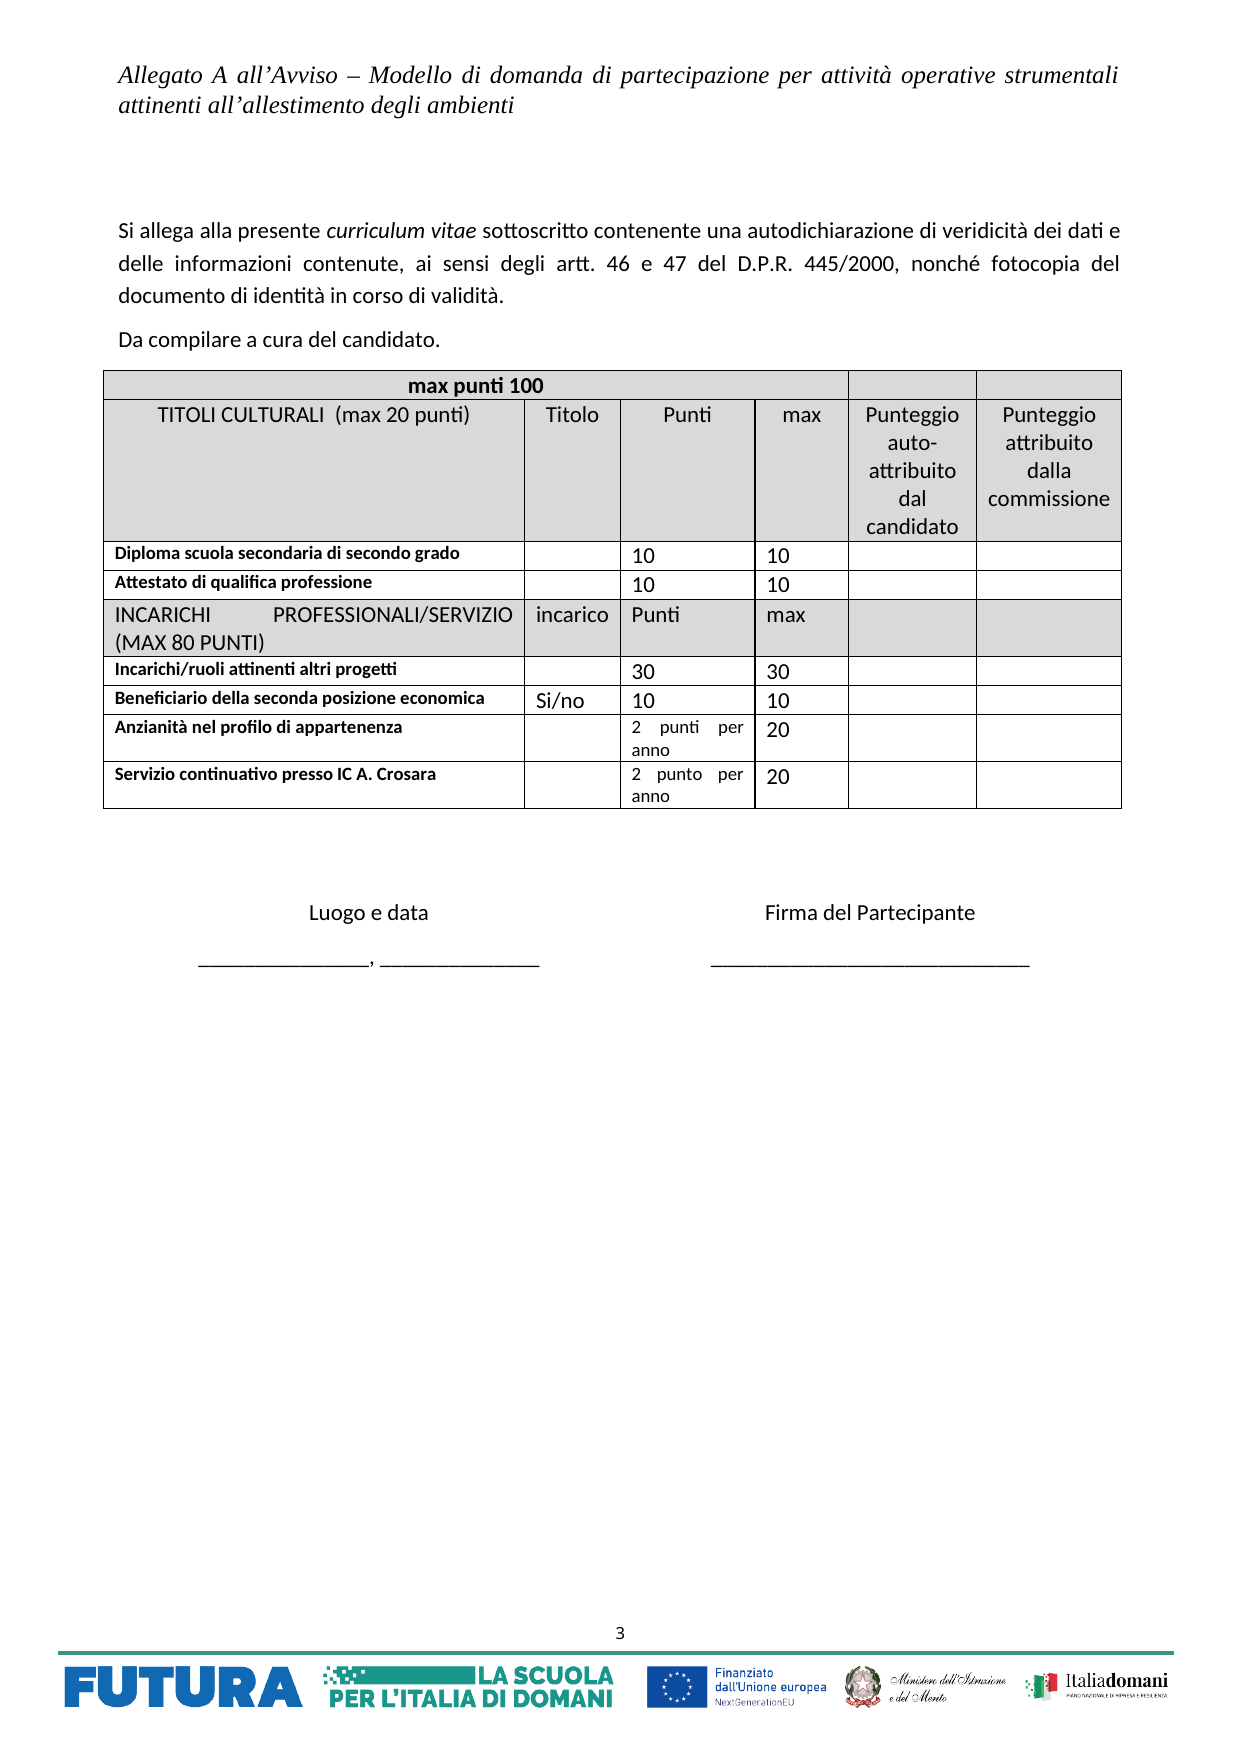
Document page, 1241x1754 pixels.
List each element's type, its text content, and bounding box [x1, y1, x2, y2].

table_cell [849, 571, 976, 599]
picture [62, 1663, 1170, 1711]
text Si allega alla presente curriculum vitae sottoscritto contenente una autodichiarazione di veridicità dei dati e delle informazioni contenute, ai sensi degli artt. 46 e 47 del D.P.R. 445/2000, nonché fotocopia del documento di identità in corso di validità. [118, 217, 1122, 309]
table_cell Incarichi/ruoli attinenti altri progetti [104, 657, 524, 685]
table_cell 10 [756, 542, 848, 569]
table_cell Attestato di qualifica professione [104, 571, 524, 599]
table_cell 30 [756, 657, 848, 685]
table_cell 20 [756, 715, 848, 761]
table_cell Titolo [525, 400, 620, 541]
table_cell [525, 657, 620, 685]
table_cell incarico [525, 600, 620, 656]
table_cell [525, 571, 620, 599]
table_cell [849, 600, 976, 656]
table_header [977, 371, 1121, 399]
table_cell 10 [621, 542, 754, 569]
table_cell 20 [756, 762, 848, 808]
table_cell Punti [621, 600, 754, 656]
table_cell [977, 686, 1121, 714]
table_header max punti 100 [104, 371, 848, 399]
table_cell [977, 715, 1121, 761]
table_cell [849, 542, 976, 569]
text Da compilare a cura del candidato. [118, 326, 1122, 354]
table_header Firma del Partecipante [620, 809, 1121, 942]
table_cell Punti [621, 400, 754, 541]
table_header [849, 371, 976, 399]
table_cell 2 punti per anno [621, 715, 754, 761]
table_cell Si/no [525, 686, 620, 714]
table_cell Diploma scuola secondaria di secondo grado [104, 542, 524, 569]
table_cell Anzianità nel profilo di appartenenza [104, 715, 524, 761]
table_cell TITOLI CULTURALI (max 20 punti) [104, 400, 524, 541]
table_cell 10 [756, 571, 848, 599]
table_cell [977, 600, 1121, 656]
table_cell [977, 657, 1121, 685]
table_cell _______________, ______________ [118, 942, 619, 986]
table_cell 10 [621, 571, 754, 599]
table_cell [977, 762, 1121, 808]
table_cell [525, 715, 620, 761]
table_cell [849, 762, 976, 808]
table_cell Punteggio attribuito dalla commissione [977, 400, 1121, 541]
table_cell [977, 542, 1121, 569]
table_cell 10 [621, 686, 754, 714]
table_cell [977, 571, 1121, 599]
table_cell [525, 542, 620, 569]
table_cell Beneficiario della seconda posizione economica [104, 686, 524, 714]
table_cell [849, 657, 976, 685]
table_cell [849, 715, 976, 761]
table_cell Punteggio auto-attribuito dal candidato [849, 400, 976, 541]
table_cell max [756, 600, 848, 656]
table_cell max [756, 400, 848, 541]
table_cell 2 punto per anno [621, 762, 754, 808]
table_cell ____________________________ [620, 942, 1121, 986]
table_cell [525, 762, 620, 808]
table_cell 10 [756, 686, 848, 714]
table_cell [849, 686, 976, 714]
table_cell 30 [621, 657, 754, 685]
table_cell Servizio continuativo presso IC A. Crosara [104, 762, 524, 808]
table_cell INCARICHI PROFESSIONALI/SERVIZIO (MAX 80 PUNTI) [104, 600, 524, 656]
table_header Luogo e data [118, 809, 619, 942]
